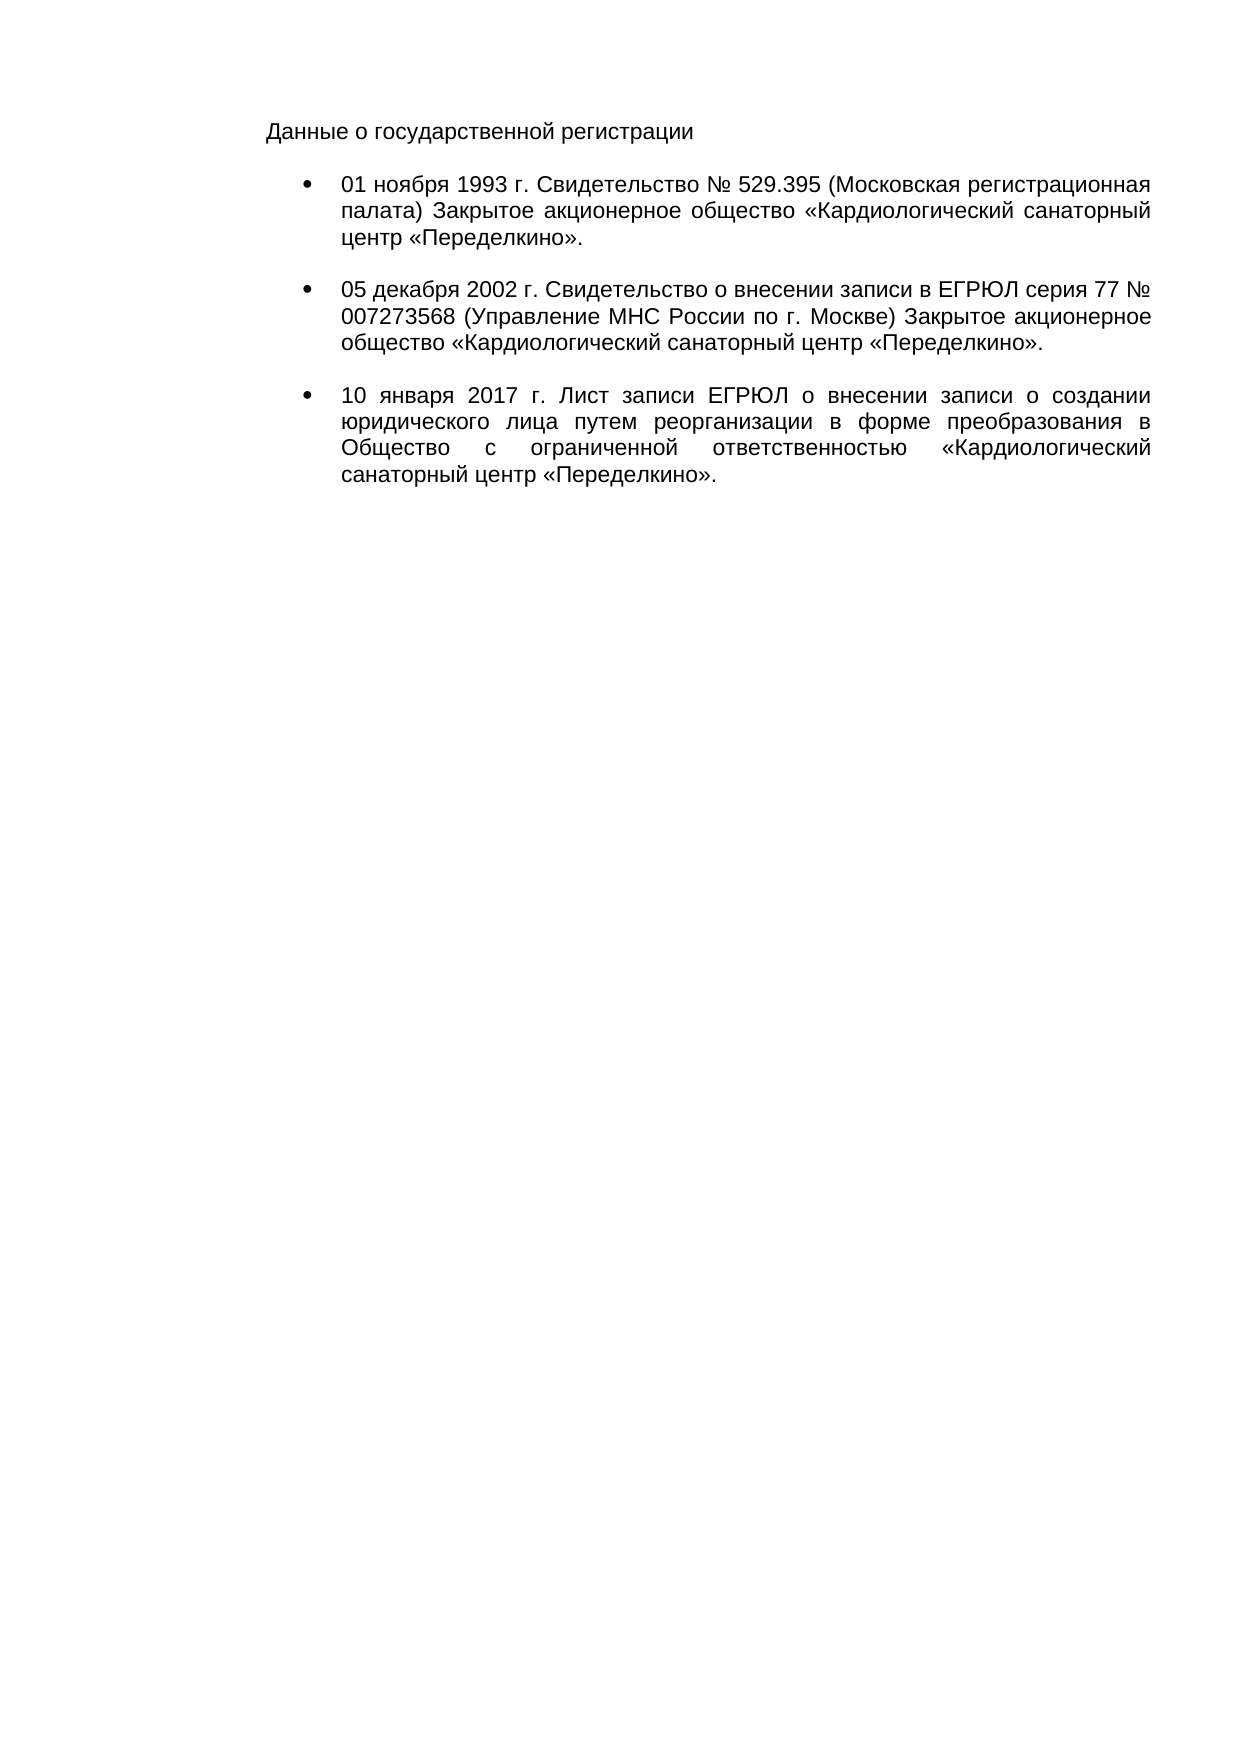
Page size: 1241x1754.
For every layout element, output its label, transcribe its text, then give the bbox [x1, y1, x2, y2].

text Данные о государственной регистрации [266, 118, 1152, 144]
list 10 января 2017 г. Лист записи ЕГРЮЛ о внесении записи о создании юридического лица путем реорганизации в форме преобразования в Общество с ограниченной ответственностью «Кардиологический санаторный центр «Переделкино». [303, 382, 1152, 487]
list 05 декабря 2002 г. Свидетельство о внесении записи в ЕГРЮЛ серия 77 № 007273568 (Управление МНС России по г. Москве) Закрытое акционерное общество «Кардиологический санаторный центр «Переделкино». [303, 276, 1152, 355]
list 01 ноября 1993 г. Свидетельство № 529.395 (Московская регистрационная палата) Закрытое акционерное общество «Кардиологический санаторный центр «Переделкино». [303, 171, 1152, 250]
